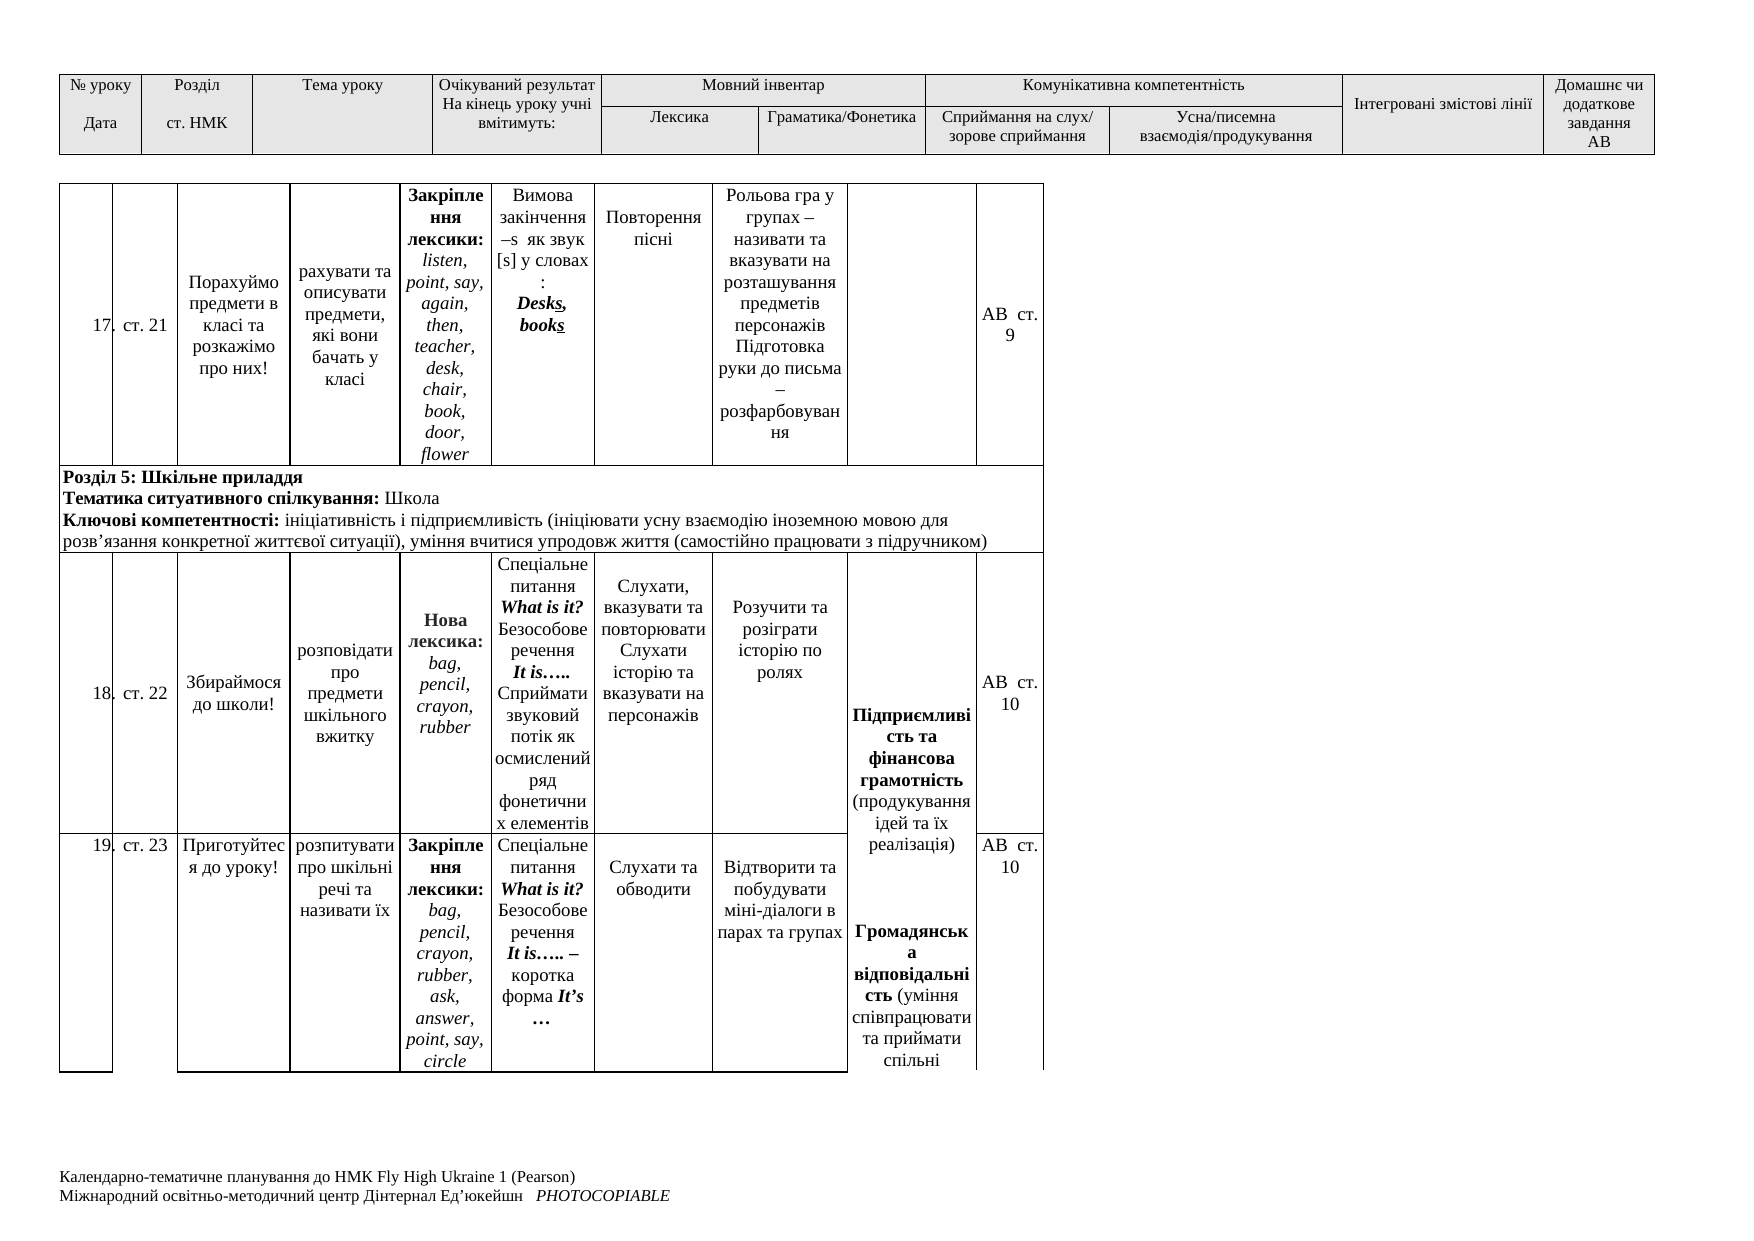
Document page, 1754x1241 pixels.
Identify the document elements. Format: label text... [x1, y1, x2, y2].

table_cell Рольова гра у групах – називати та вказувати на розташування предметів персонажів Підготовка руки до письма – розфарбовування [713, 184, 847, 464]
table_cell Відтворити та побудувати міні-діалоги в парах та групах [713, 834, 847, 1071]
table_cell [60, 184, 112, 464]
table_cell AВ ст. 9 [977, 184, 1043, 464]
table_cell Розучити та розіграти історію по ролях [713, 553, 847, 833]
table_cell Спеціальне питання What is it? Безособове речення It is….. Сприймати звуковий потік як осмислений ряд фонетичних елементів [492, 553, 594, 833]
table_cell [60, 834, 112, 1071]
table_cell Закріплення лексики: bag, pencil, crayon, rubber, ask, answer, point, say, circle [401, 834, 491, 1071]
table_cell ст. 21 [113, 184, 177, 464]
table_cell рахувати та описувати предмети, які вони бачать у класі [291, 184, 399, 464]
table_cell розповідати про предмети шкільного вжитку [291, 553, 399, 833]
table_cell Приготуйтеся до уроку! [178, 834, 289, 1071]
table_cell розпитувати про шкільні речі та називати їх [291, 834, 399, 1071]
table_cell ст. 22 [113, 553, 177, 833]
table_cell Повторення пісні [595, 184, 712, 464]
table_cell Підприємливість та фінансова грамотність (продукування ідей та їх реалізація) Громадянська відповідальність (уміння співпрацювати та приймати спільні рішення) [848, 553, 976, 1071]
table_cell Слухати та обводити [595, 834, 712, 1071]
table_cell [60, 553, 112, 833]
table_cell Закріплення лексики: listen, point, say, again, then, teacher, desk, chair, book, door, flower [401, 184, 491, 464]
table_cell Розділ 5: Шкільне приладдя Тематика ситуативного спілкування: Школа Ключові компетентності: ініціативність і підприємливість (ініціювати усну взаємодію іноземною мовою для розв’язання конкретної життєвої ситуації), уміння вчитися упродовж життя (самостійно працювати з підручником) [60, 466, 1043, 552]
table_cell Нова лексика: bag, pencil, crayon, rubber [401, 553, 491, 833]
table_cell Порахуймо предмети в класі та розкажімо про них! [178, 184, 289, 464]
table_cell AВ ст. 10 [976, 834, 1044, 1071]
table_cell [848, 184, 976, 464]
table_cell Збираймося до школи! [178, 553, 289, 833]
table_cell Слухати, вказувати та повторювати Слухати історію та вказувати на персонажів [595, 553, 712, 833]
table_cell ст. 23 [113, 834, 177, 1071]
table_cell Вимова закінчення –s як звук [s] у словах : Desks, books [492, 184, 594, 464]
table_cell Спеціальне питання What is it? Безособове речення It is….. – коротка форма It’s … [492, 834, 594, 1071]
table_cell AВ ст. 10 [977, 553, 1043, 833]
